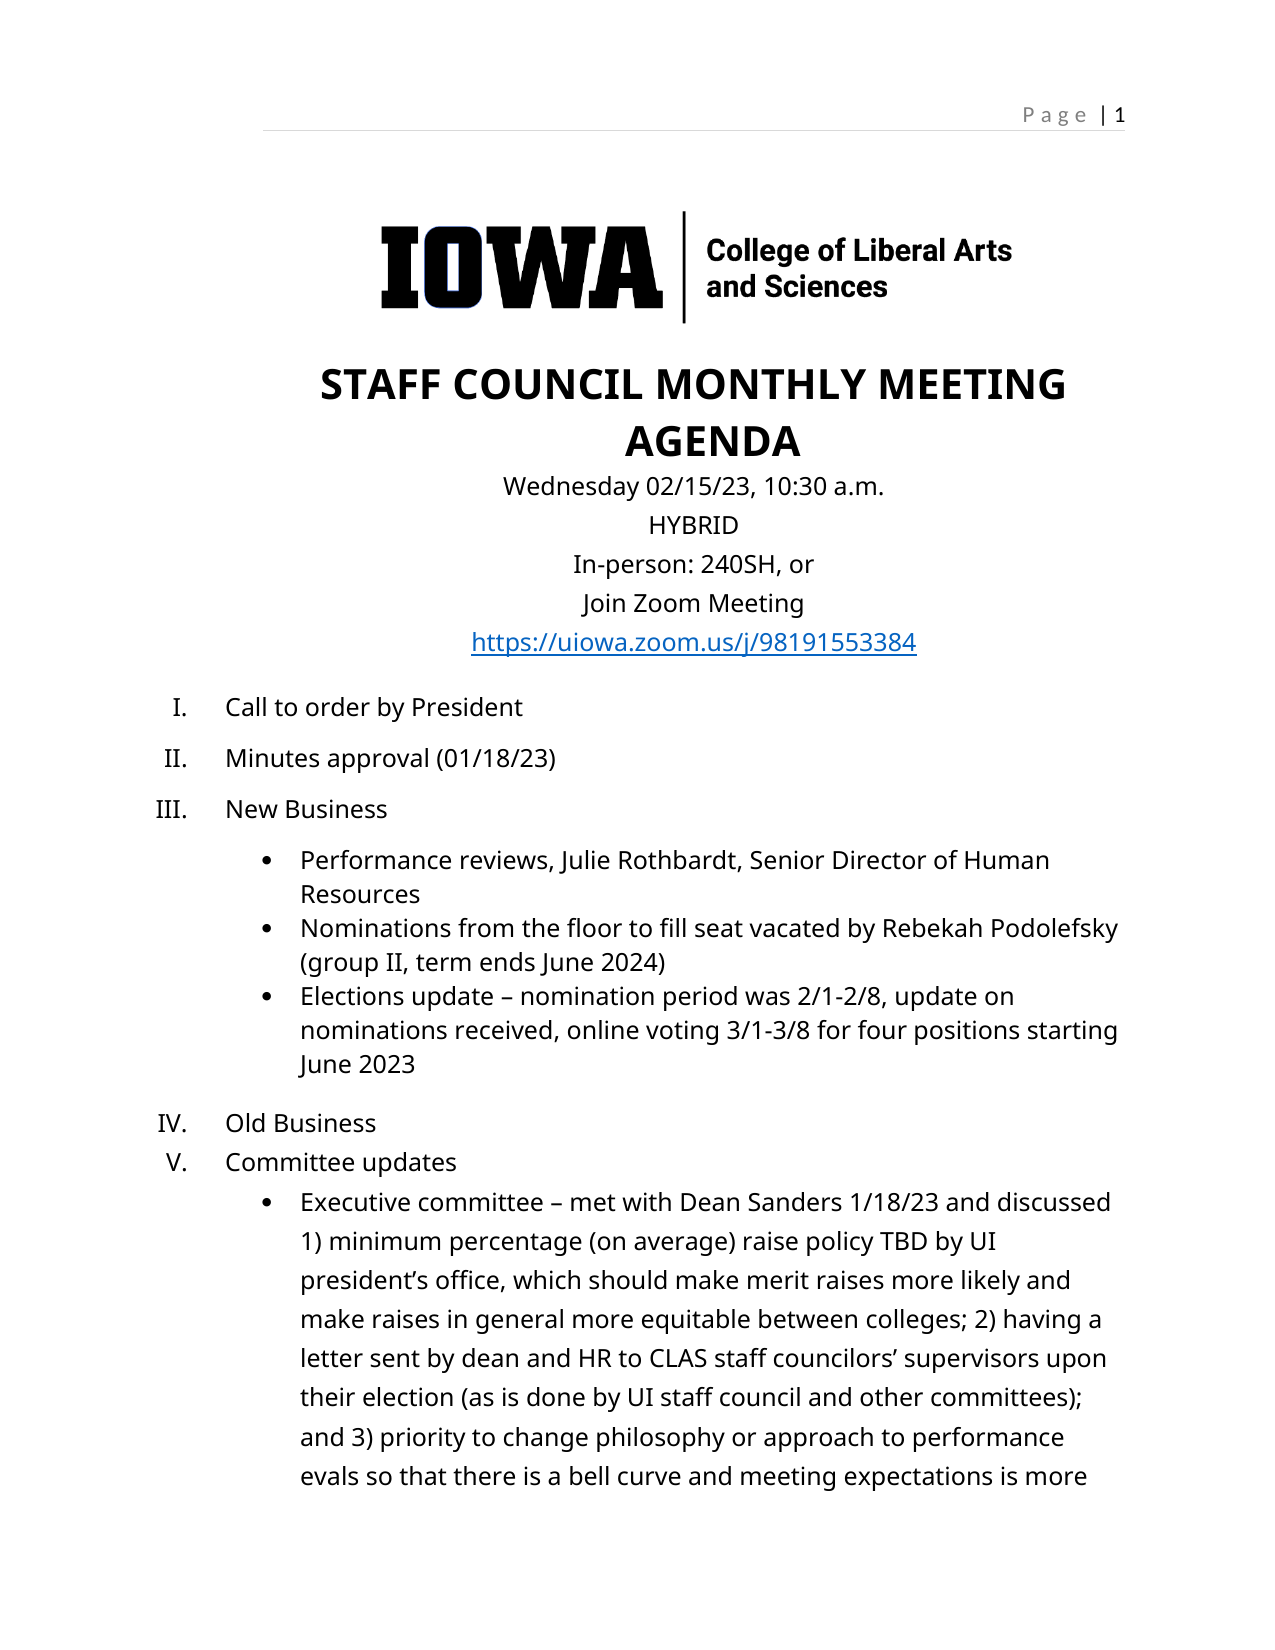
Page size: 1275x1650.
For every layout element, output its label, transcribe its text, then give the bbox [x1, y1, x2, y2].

list Elections update – nomination period was 2/1-2/8, update on nominations received, online voting 3/1-3/8 for four positions starting June 2023 [262, 1008, 1125, 1110]
list Nominations from the floor to fill seat vacated by Rebekah Podolefsky (group II, term ends June 2024) [262, 940, 1125, 1008]
text https://uiowa.zoom.us/j/98191553384 [262, 625, 1125, 659]
list Minutes approval (01/18/23) [187, 740, 1125, 774]
text Wednesday 02/15/23, 10:30 a.m. [262, 468, 1125, 502]
list Performance reviews, Julie Rothbardt, Senior Director of Human Resources [262, 842, 1125, 911]
picture [371, 209, 1016, 326]
list New Business [187, 791, 1125, 825]
list Call to order by President [187, 689, 1125, 723]
text In-person: 240SH, or [262, 547, 1125, 581]
list Old Business [187, 1135, 1125, 1169]
text Join Zoom Meeting [262, 586, 1125, 620]
text STAFF COUNCIL MONTHLY MEETING Agenda [262, 355, 1125, 468]
list Committee updates [187, 1174, 1125, 1208]
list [262, 1213, 1125, 1482]
text HYBRID [262, 508, 1125, 542]
